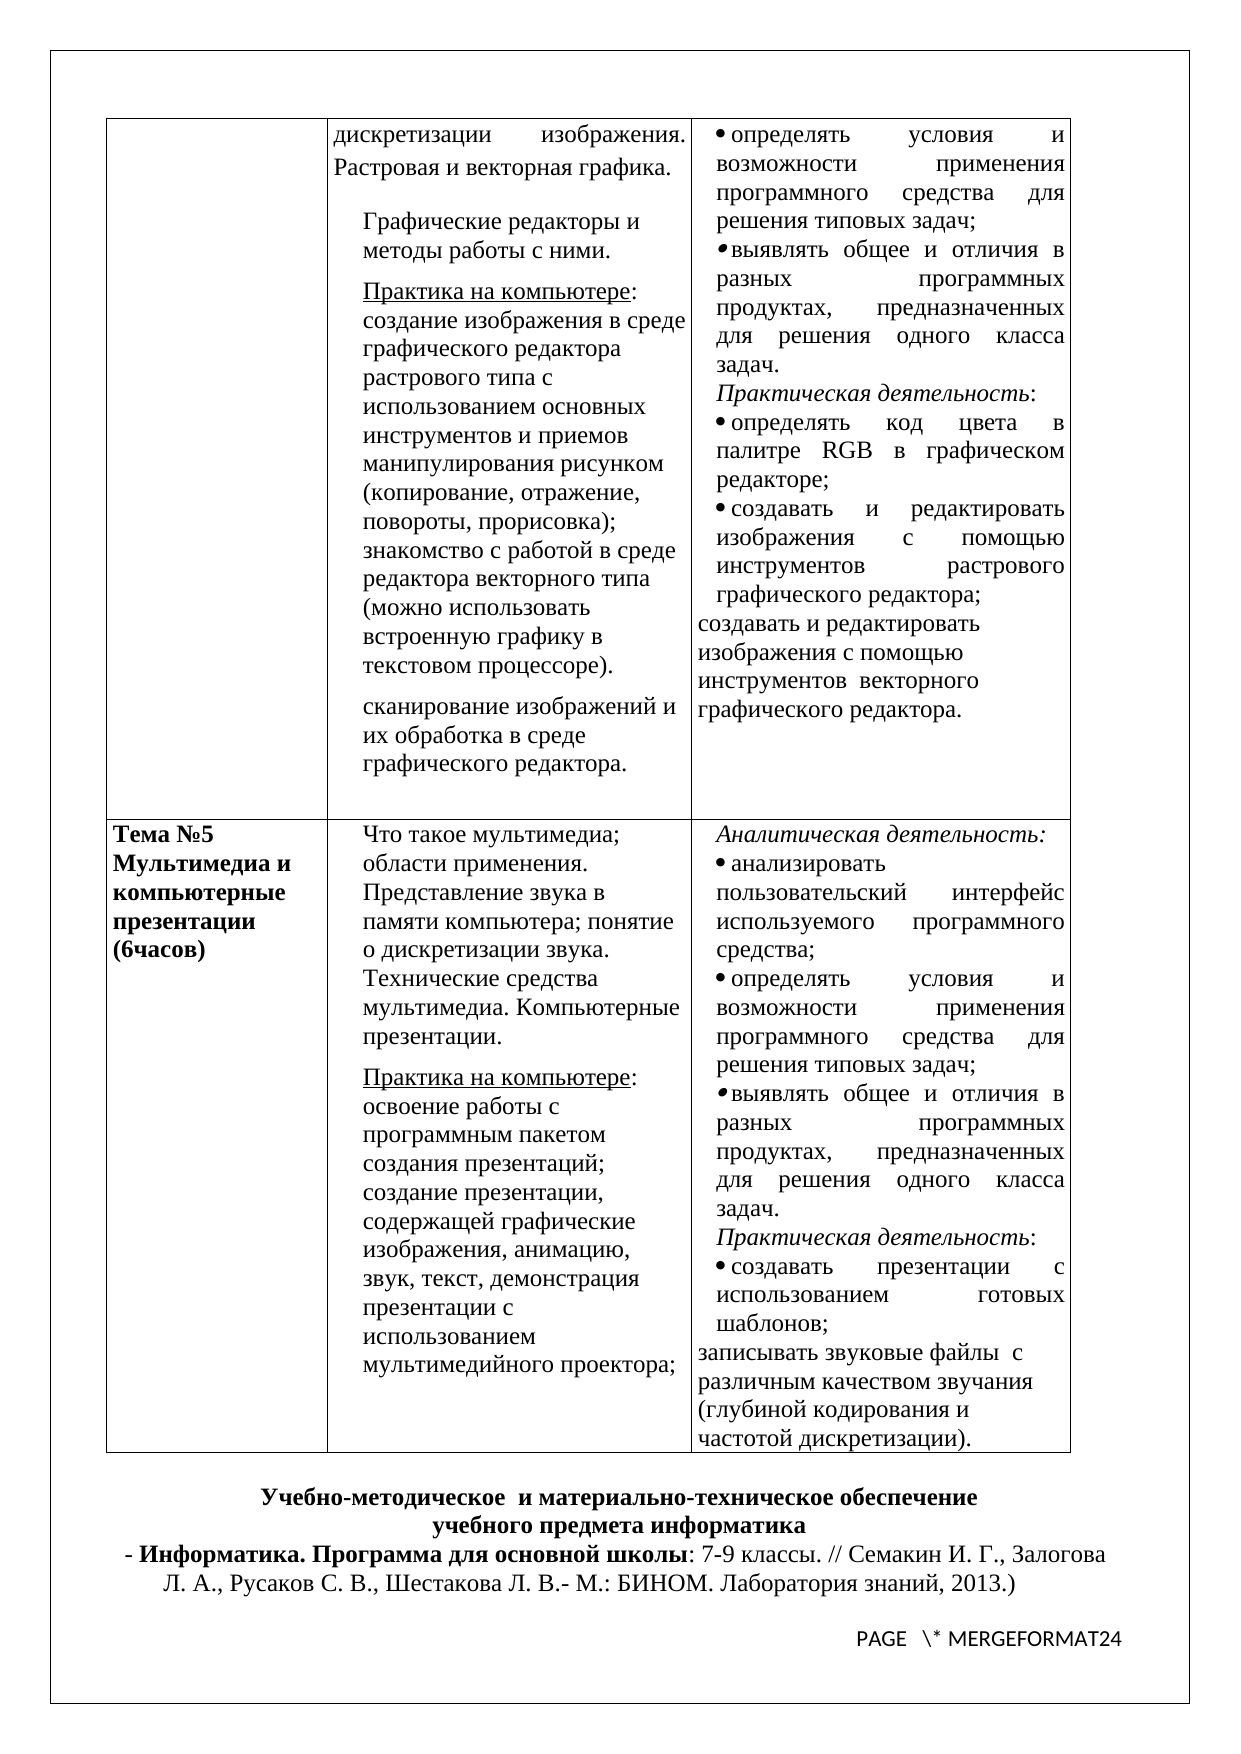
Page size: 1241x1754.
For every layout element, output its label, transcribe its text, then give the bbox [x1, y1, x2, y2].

list - Информатика. Программа для основной школы: 7-9 классы. // Семакин И. Г., Залогова Л. А., Русаков С. В., Шестакова Л. В.- М.: БИНОМ. Лаборатория знаний, 2013.) [118, 1539, 1120, 1597]
list Учебно-методическое и материально-техническое обеспечение [118, 1482, 1120, 1511]
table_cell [692, 119, 1070, 818]
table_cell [328, 119, 691, 818]
list учебного предмета информатика [118, 1511, 1120, 1539]
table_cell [107, 119, 327, 818]
table_cell Аналитическая деятельность: анализировать пользовательский интерфейс используемого программного средства; определять условия и возможности применения программного средства для решения типовых задач; выявлять общее и отличия в разных программных продуктах, предназначенных для решения одного класса задач. Практическая деятельность: создавать презентации с использованием готовых шаблонов; записывать звуковые файлы с различным качеством звучания (глубиной кодирования и частотой дискретизации). [692, 820, 1070, 1452]
table_cell Тема №5 Мультимедиа и компьютерные презентации (6часов) [107, 820, 327, 1452]
table_cell Что такое мультимедиа; области применения. Представление звука в памяти компьютера; понятие о дискретизации звука. Технические средства мультимедиа. Компьютерные презентации. Практика на компьютере: освоение работы с программным пакетом создания презентаций; создание презентации, содержащей графические изображения, анимацию, звук, текст, демонстрация презентации с использованием мультимедийного проектора; [328, 820, 691, 1452]
